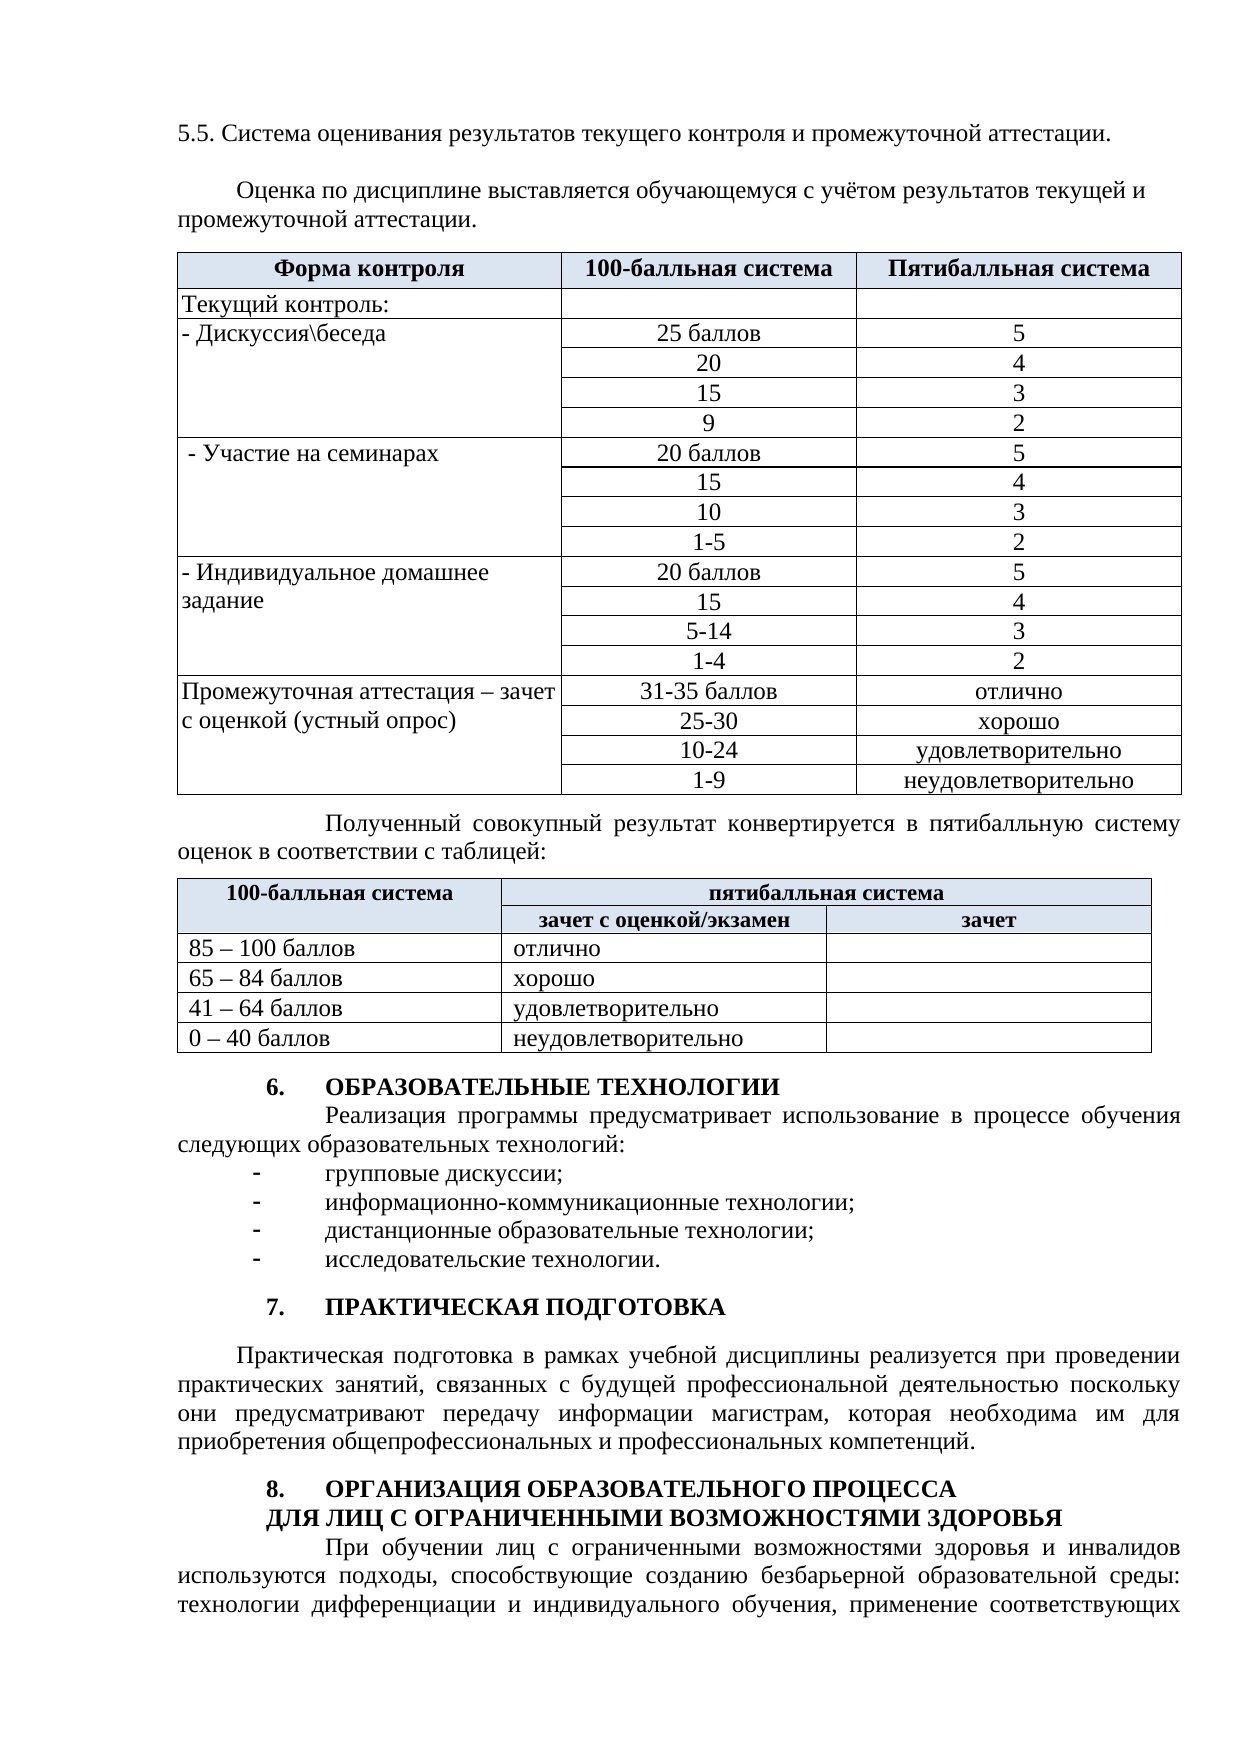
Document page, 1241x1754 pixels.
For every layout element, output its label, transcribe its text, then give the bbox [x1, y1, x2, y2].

table_cell 10 [562, 497, 856, 526]
table_cell - Дискуссия\беседа [178, 319, 561, 437]
table_cell 65 – 84 баллов [178, 963, 501, 992]
table_cell 20 баллов [562, 557, 856, 586]
table_cell 2 [857, 408, 1181, 437]
table_cell неудовлетворительно [857, 765, 1181, 794]
table_cell - Участие на семинарах [178, 438, 561, 556]
table_cell 10-24 [562, 736, 856, 764]
list групповые дискуссии; [252, 1158, 1181, 1187]
table_header Пятибалльная система [857, 253, 1181, 288]
table_header 100-балльная система [178, 879, 501, 932]
table_cell 3 [857, 616, 1181, 645]
text Практическая подготовка в рамках учебной дисциплины реализуется при проведении практических занятий, связанных с будущей профессиональной деятельностью поскольку они предусматривают передачу информации магистрам, которая необходима им для приобретения общепрофессиональных и профессиональных компетенций. [177, 1340, 1181, 1455]
table_cell хорошо [502, 963, 826, 992]
list дистанционные образовательные технологии; [252, 1216, 1181, 1244]
table_header пятибалльная система [502, 879, 1151, 905]
table_cell зачет с оценкой/экзамен [502, 906, 826, 932]
table_cell 85 – 100 баллов [178, 934, 501, 962]
table_cell [562, 289, 856, 317]
table_header 100-балльная система [562, 253, 856, 288]
table_cell 4 [857, 587, 1181, 615]
table_cell зачет [827, 906, 1151, 932]
table_cell [827, 993, 1151, 1022]
table_cell 1-9 [562, 765, 856, 794]
table_cell 15 [562, 378, 856, 407]
table_cell 25 баллов [562, 319, 856, 347]
table_cell неудовлетворительно [502, 1023, 826, 1052]
list Реализация программы предусматривает использование в процессе обучения следующих образовательных технологий: [177, 1101, 1181, 1158]
list ПРАКТИЧЕСКАЯ ПОДГОТОВКА [266, 1292, 1181, 1321]
table_cell 41 – 64 баллов [178, 993, 501, 1022]
table_cell [827, 934, 1151, 962]
table_cell 2 [857, 646, 1181, 675]
list ОБРАЗОВАТЕЛЬНЫЕ ТЕХНОЛОГИИ [266, 1072, 1181, 1101]
table_cell 5-14 [562, 616, 856, 645]
table_cell 25-30 [562, 706, 856, 734]
table_cell 5 [857, 319, 1181, 347]
table_header Форма контроля [178, 253, 561, 288]
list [177, 1532, 1181, 1618]
table_cell 0 – 40 баллов [178, 1023, 501, 1052]
text Оценка по дисциплине выставляется обучающемуся с учётом результатов текущей и промежуточной аттестации. [177, 176, 1181, 233]
list исследовательские технологии. [252, 1244, 1181, 1273]
table_cell 5 [857, 438, 1181, 466]
list Полученный совокупный результат конвертируется в пятибалльную систему оценок в соответствии с таблицей: [177, 808, 1181, 865]
text 5.5. Система оценивания результатов текущего контроля и промежуточной аттестации. [177, 118, 1181, 147]
table_cell удовлетворительно [502, 993, 826, 1022]
table_cell 31-35 баллов [562, 676, 856, 705]
table_cell Текущий контроль: [178, 289, 561, 317]
table_cell 4 [857, 348, 1181, 377]
table_cell 3 [857, 378, 1181, 407]
table_cell 2 [857, 527, 1181, 556]
list ОРГАНИЗАЦИЯ ОБРАЗОВАТЕЛЬНОГО ПРОЦЕССА [266, 1474, 1181, 1503]
table_cell отлично [502, 934, 826, 962]
table_cell 9 [562, 408, 856, 437]
table_cell 20 баллов [562, 438, 856, 466]
list информационно-коммуникационные технологии; [252, 1187, 1181, 1216]
table_cell отлично [857, 676, 1181, 705]
table_cell [827, 1023, 1151, 1052]
table_cell 15 [562, 587, 856, 615]
table_cell Промежуточная аттестация – зачет с оценкой (устный опрос) [178, 676, 561, 794]
table_cell [857, 289, 1181, 317]
table_cell - Индивидуальное домашнее задание [178, 557, 561, 675]
table_cell удовлетворительно [857, 736, 1181, 764]
table_cell 1-4 [562, 646, 856, 675]
table_cell 20 [562, 348, 856, 377]
table_cell 4 [857, 468, 1181, 496]
table_cell 5 [857, 557, 1181, 586]
table_cell 3 [857, 497, 1181, 526]
table_cell 15 [562, 468, 856, 496]
text ДЛЯ ЛИЦ С ОГРАНИЧЕННЫМИ ВОЗМОЖНОСТЯМИ ЗДОРОВЬЯ [266, 1503, 1181, 1532]
table_cell 1-5 [562, 527, 856, 556]
table_cell хорошо [857, 706, 1181, 734]
table_cell [827, 963, 1151, 992]
